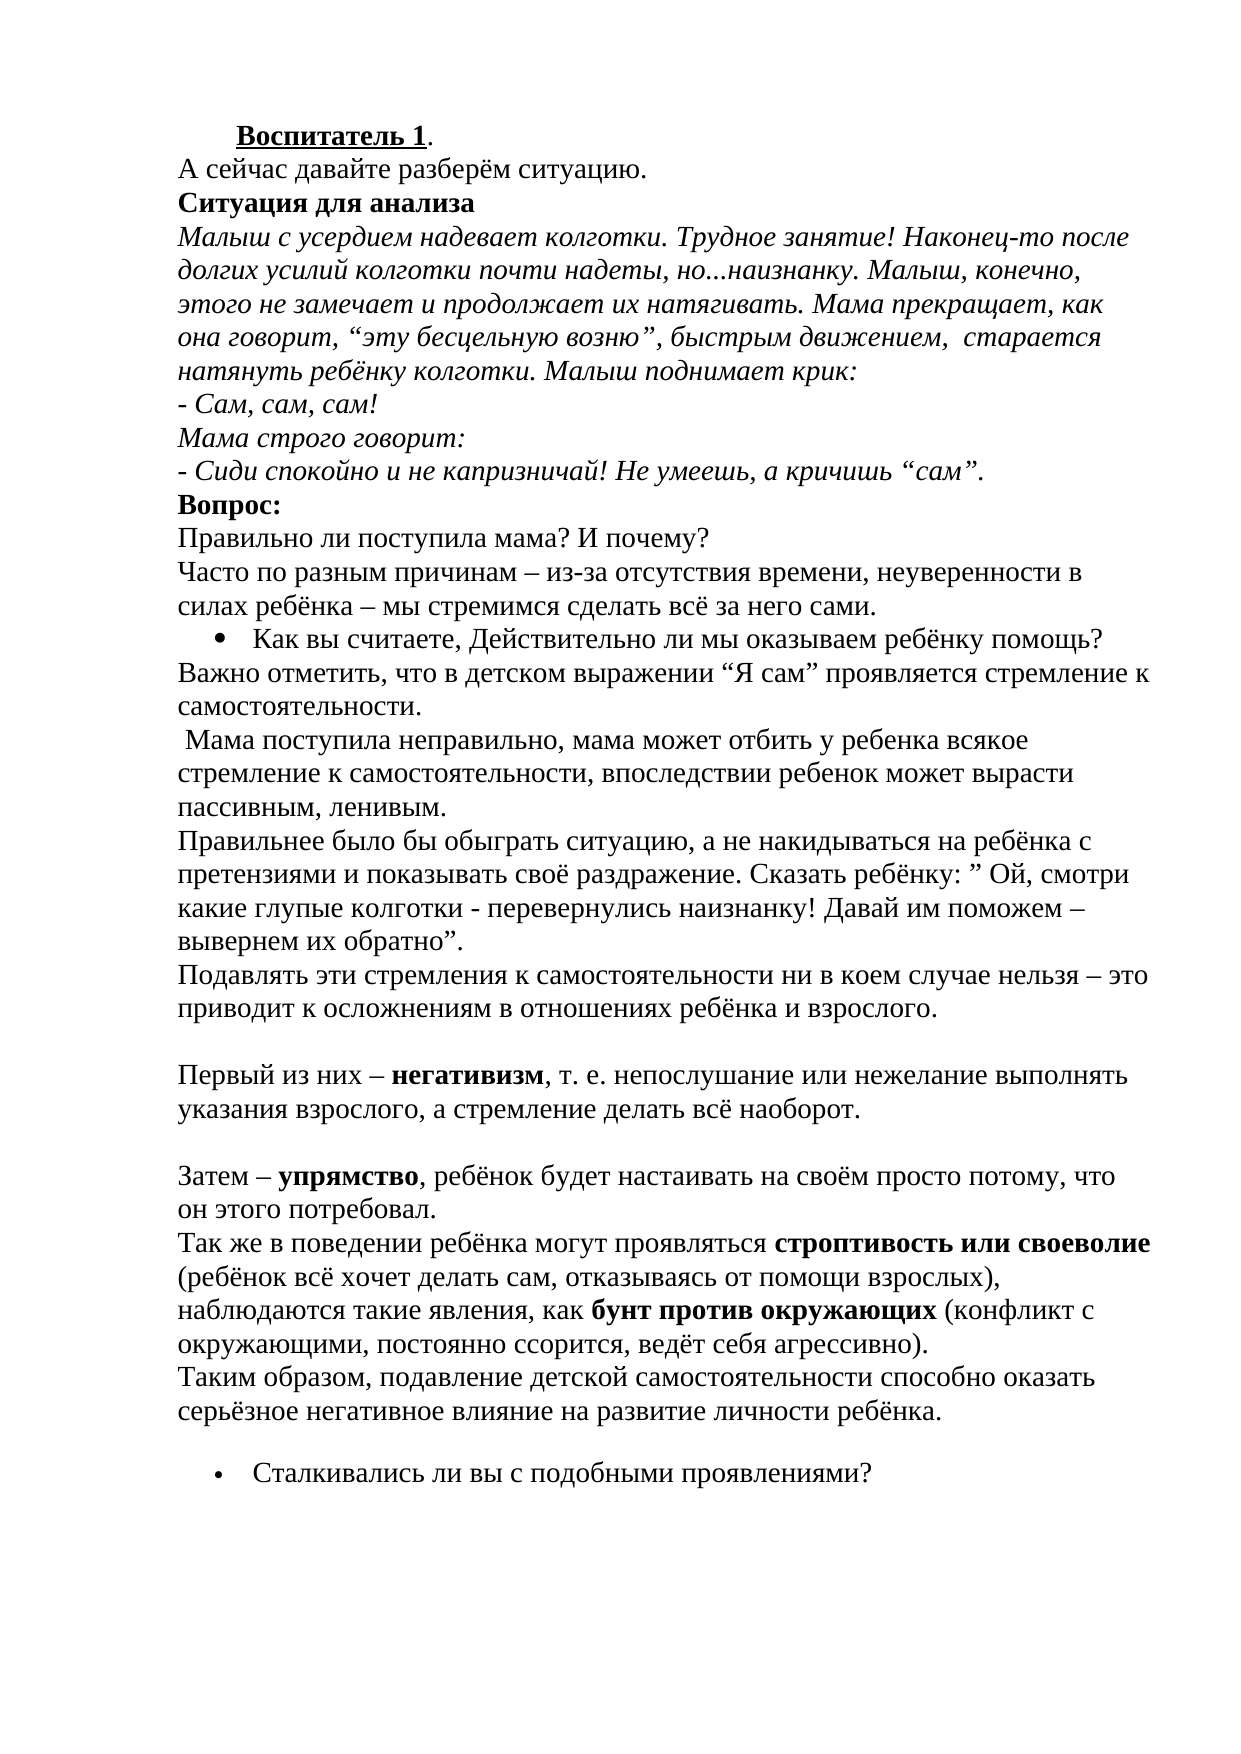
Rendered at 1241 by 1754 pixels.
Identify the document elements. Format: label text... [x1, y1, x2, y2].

text - Сиди спокойно и не капризничай! Не умеешь, а кричишь “сам”. [177, 453, 1152, 487]
text Вопрос: [177, 487, 1152, 521]
text Важно отметить, что в детском выражении “Я сам” проявляется стремление к самостоятельности. [177, 655, 1152, 722]
text Воспитатель 1. [177, 118, 1152, 152]
list Сталкивались ли вы с подобными проявлениями? [215, 1456, 1152, 1489]
text Правильнее было бы обыграть ситуацию, а не накидываться на ребёнка с претензиями и показывать своё раздражение. Сказать ребёнку: ” Ой, смотри какие глупые колготки - перевернулись наизнанку! Давай им поможем – вывернем их обратно”. [177, 823, 1152, 957]
text Затем – упрямство, ребёнок будет настаивать на своём просто потому, что он этого потребовал. [177, 1158, 1152, 1225]
text Первый из них – негативизм, т. е. непослушание или нежелание выполнять указания взрослого, а стремление делать всё наоборот. [177, 1057, 1152, 1124]
list Как вы считаете, Действительно ли мы оказываем ребёнку помощь? [215, 621, 1152, 655]
text Часто по разным причинам – из-за отсутствия времени, неуверенности в силах ребёнка – мы стремимся сделать всё за него сами. [177, 554, 1152, 621]
text Ситуация для анализа [177, 185, 1152, 219]
text Так же в поведении ребёнка могут проявляться строптивость или своеволие (ребёнок всё хочет делать сам, отказываясь от помощи взрослых), наблюдаются такие явления, как бунт против окружающих (конфликт с окружающими, постоянно ссорится, ведёт себя агрессивно). [177, 1225, 1152, 1359]
text А сейчас давайте разберём ситуацию. [177, 152, 1152, 185]
text Малыш с усердием надевает колготки. Трудное занятие! Наконец-то после долгих усилий колготки почти надеты, но...наизнанку. Малыш, конечно, этого не замечает и продолжает их натягивать. Мама прекращает, как она говорит, “эту бесцельную возню”, быстрым движением, старается натянуть ребёнку колготки. Малыш поднимает крик: [177, 219, 1152, 386]
text - Сам, сам, сам! [177, 386, 1152, 420]
text Правильно ли поступила мама? И почему? [177, 521, 1152, 554]
text Мама строго говорит: [177, 420, 1152, 453]
text Подавлять эти стремления к самостоятельности ни в коем случае нельзя – это приводит к осложнениям в отношениях ребёнка и взрослого. [177, 957, 1152, 1024]
text Мама поступила неправильно, мама может отбить у ребенка всякое стремление к самостоятельности, впоследствии ребенок может вырасти пассивным, ленивым. [177, 722, 1152, 823]
text Таким образом, подавление детской самостоятельности способно оказать серьёзное негативное влияние на развитие личности ребёнка. [177, 1359, 1152, 1426]
